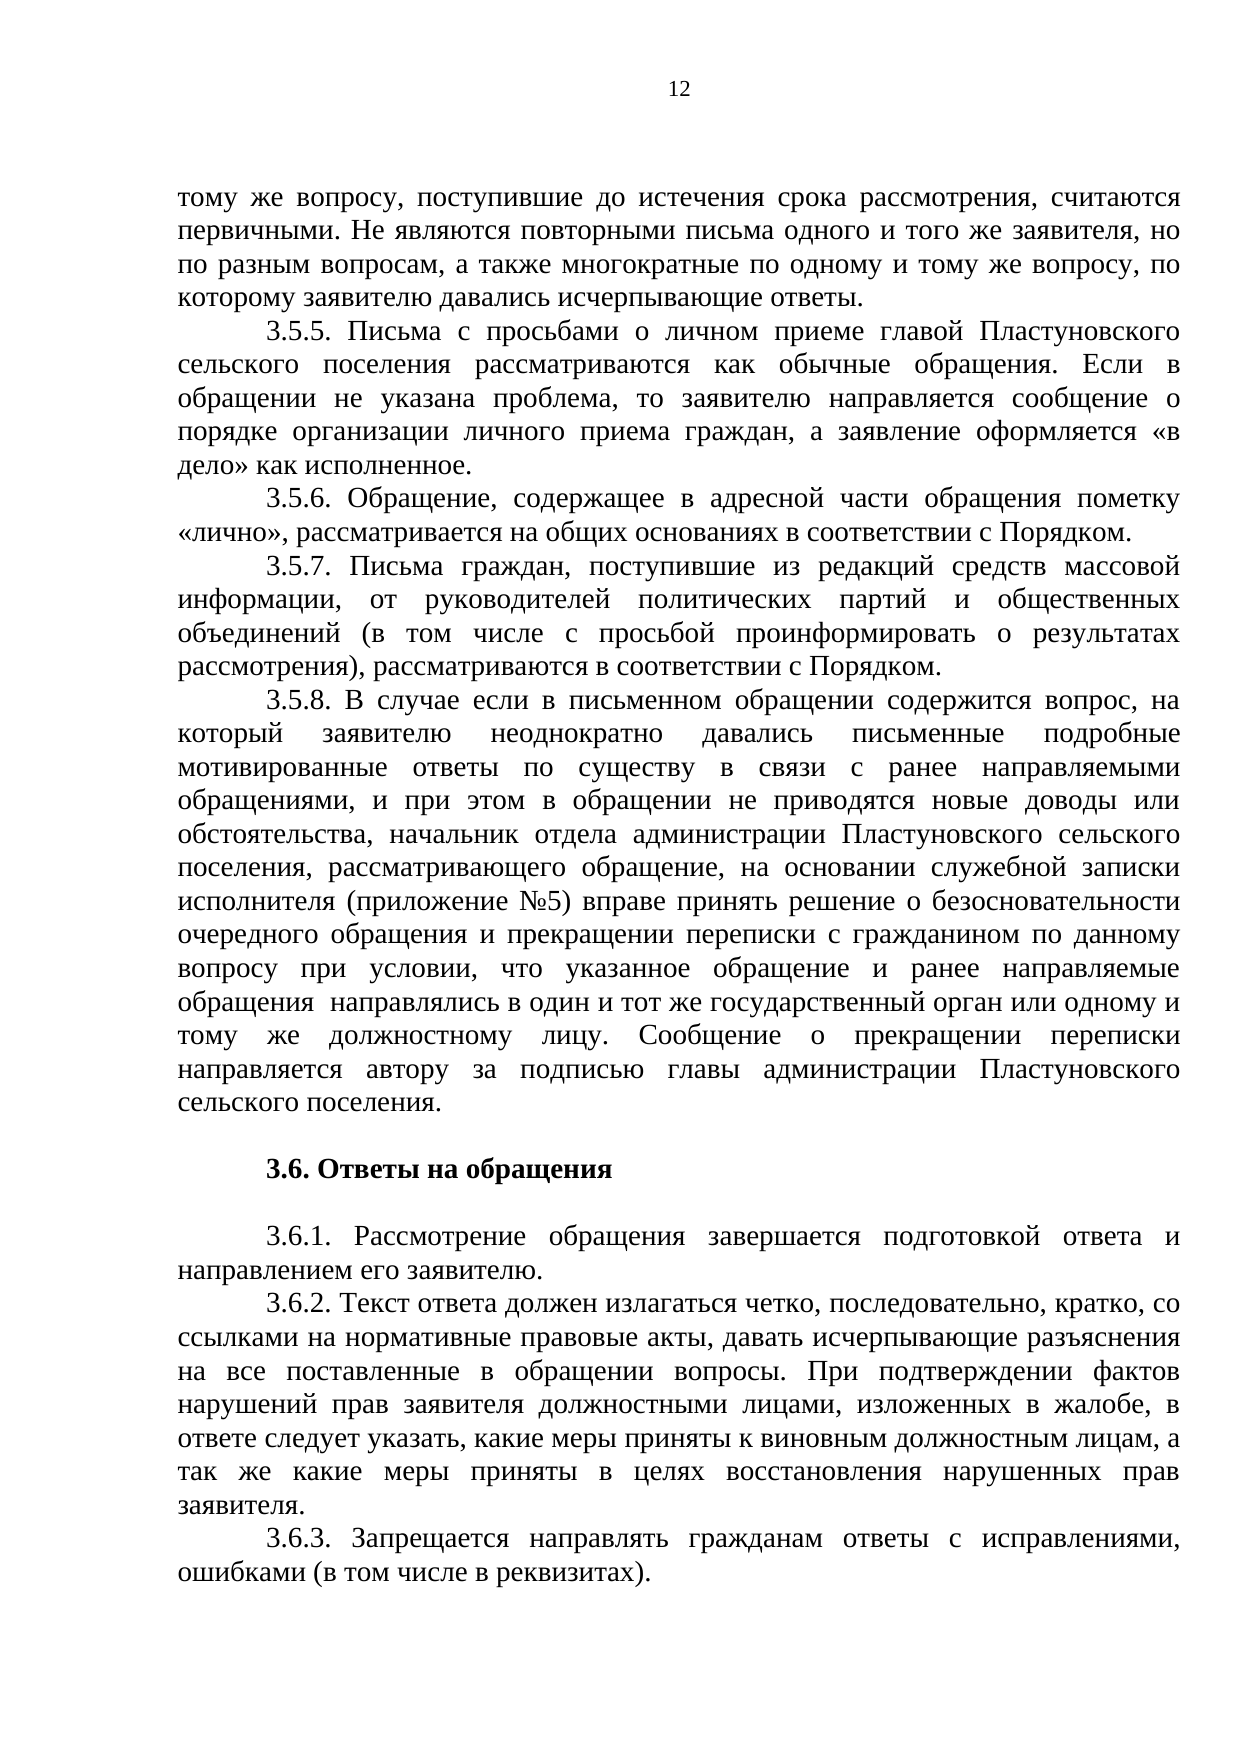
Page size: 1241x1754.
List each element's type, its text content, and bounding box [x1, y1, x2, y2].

text 3.6.3. Запрещается направлять гражданам ответы с исправлениями, ошибками (в том числе в реквизитах). [177, 1520, 1181, 1587]
text 3.5.5. Письма с просьбами о личном приеме главой Пластуновского сельского поселения рассматриваются как обычные обращения. Если в обращении не указана проблема, то заявителю направляется сообщение о порядке организации личного приема граждан, а заявление оформляется «в дело» как исполненное. [177, 313, 1181, 481]
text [177, 179, 1181, 313]
text 3.6.2. Текст ответа должен излагаться четко, последовательно, кратко, со ссылками на нормативные правовые акты, давать исчерпывающие разъяснения на все поставленные в обращении вопросы. При подтверждении фактов нарушений прав заявителя должностными лицами, изложенных в жалобе, в ответе следует указать, какие меры приняты к виновным должностным лицам, а так же какие меры приняты в целях восстановления нарушенных прав заявителя. [177, 1286, 1181, 1520]
text 3.6.1. Рассмотрение обращения завершается подготовкой ответа и направлением его заявителю. [177, 1218, 1181, 1286]
text 3.5.7. Письма граждан, поступившие из редакций средств массовой информации, от руководителей политических партий и общественных объединений (в том числе с просьбой проинформировать о результатах рассмотрения), рассматриваются в соответствии с Порядком. [177, 548, 1181, 682]
text 3.5.6. Обращение, содержащее в адресной части обращения пометку «лично», рассматривается на общих основаниях в соответствии с Порядком. [177, 481, 1181, 548]
text 3.5.8. В случае если в письменном обращении содержится вопрос, на который заявителю неоднократно давались письменные подробные мотивированные ответы по существу в связи с ранее направляемыми обращениями, и при этом в обращении не приводятся новые доводы или обстоятельства, начальник отдела администрации Пластуновского сельского поселения, рассматривающего обращение, на основании служебной записки исполнителя (приложение №5) вправе принять решение о безосновательности очередного обращения и прекращении переписки с гражданином по данному вопросу при условии, что указанное обращение и ранее направляемые обращения направлялись в один и тот же государственный орган или одному и тому же должностному лицу. Сообщение о прекращении переписки направляется автору за подписью главы администрации Пластуновского сельского поселения. [177, 682, 1181, 1118]
text 3.6. Ответы на обращения [177, 1151, 1181, 1185]
